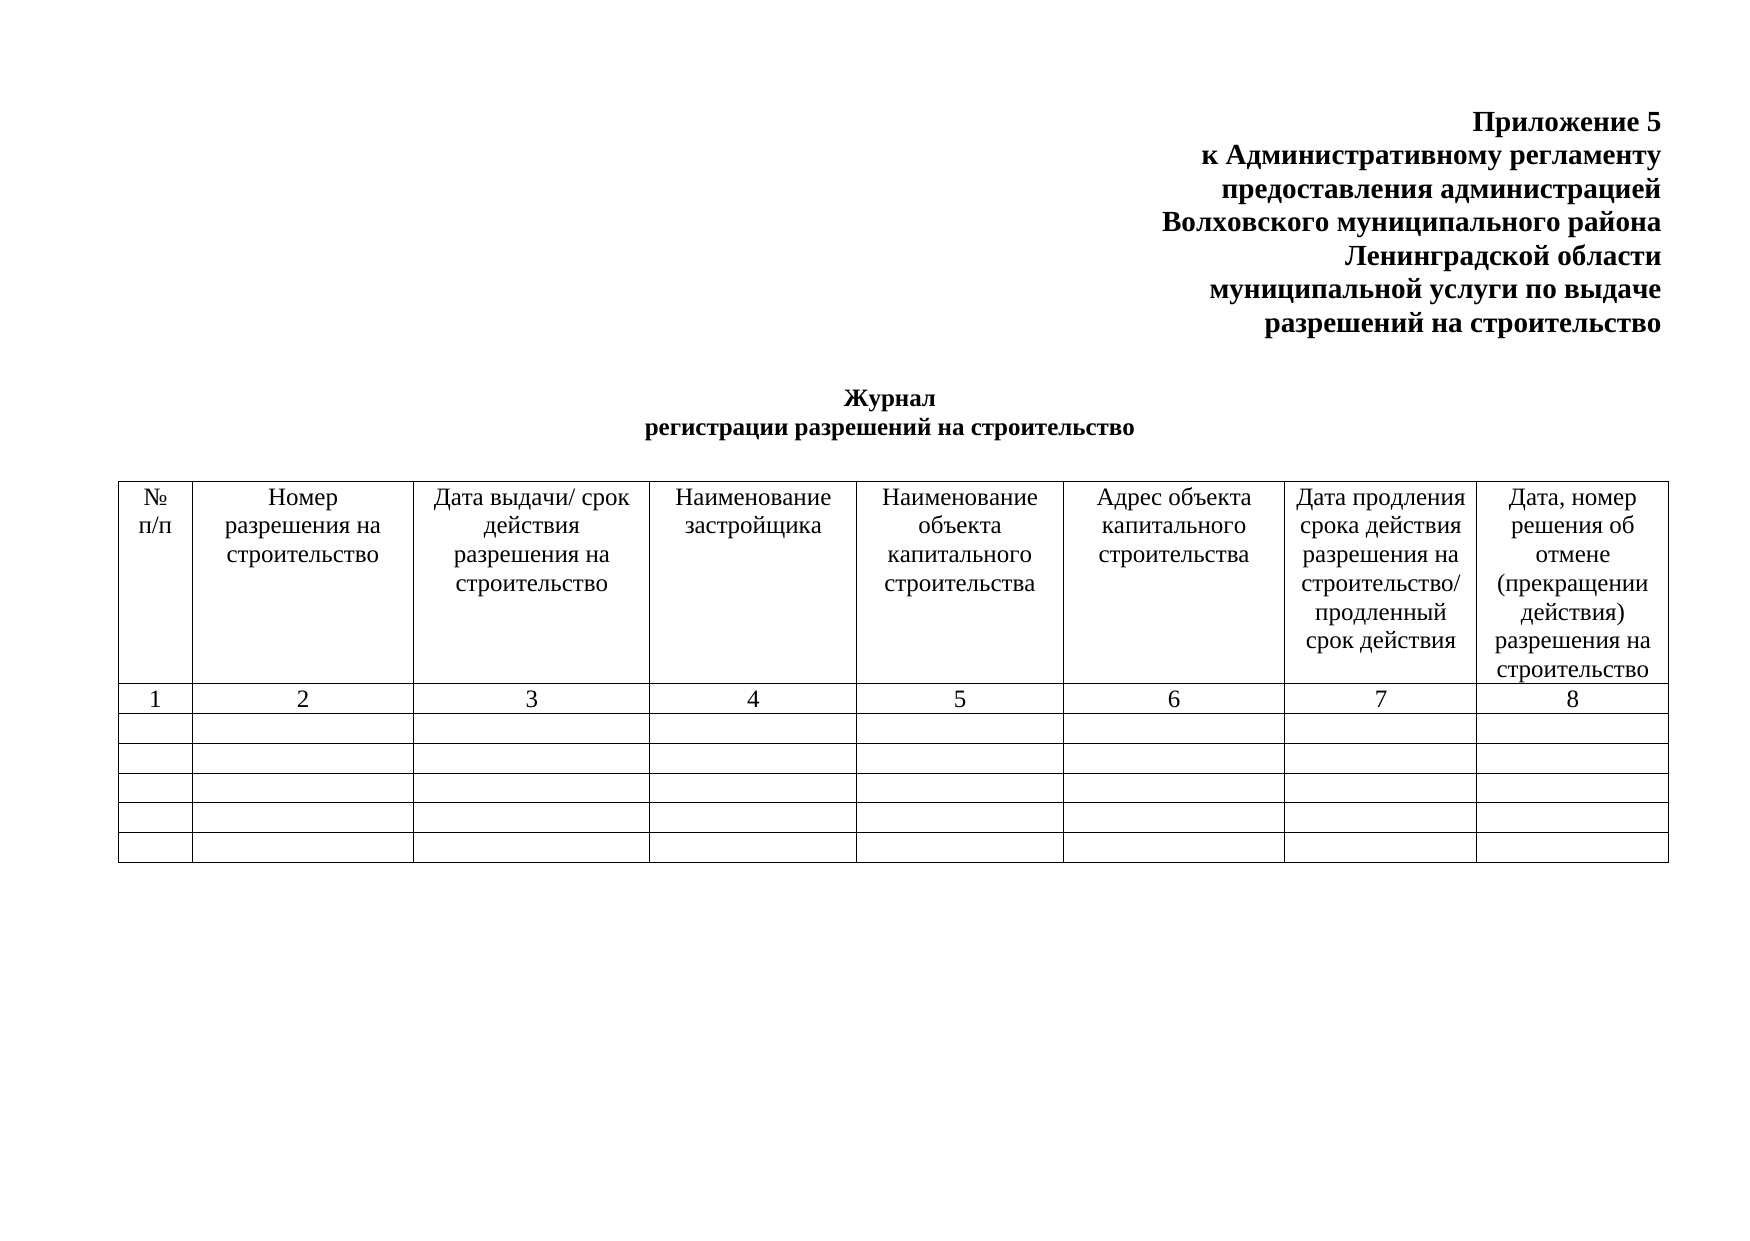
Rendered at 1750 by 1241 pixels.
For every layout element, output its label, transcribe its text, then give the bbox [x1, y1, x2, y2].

table_cell [119, 833, 192, 862]
table_header Дата выдачи/ срок действия разрешения на строительство [414, 482, 649, 683]
table_cell [1477, 803, 1668, 832]
table_cell [119, 744, 192, 772]
table_cell [650, 744, 856, 772]
table_cell [193, 744, 413, 772]
table_header Номер разрешения на строительство [193, 482, 413, 683]
table_cell 7 [1285, 684, 1476, 713]
text разрешений на строительство [118, 305, 1661, 338]
table_cell 2 [193, 684, 413, 713]
table_cell [1064, 774, 1284, 802]
table_cell [414, 744, 649, 772]
table_cell [414, 833, 649, 862]
table_cell [857, 833, 1063, 862]
table_cell [193, 803, 413, 832]
table_header № п/п [119, 482, 192, 683]
table_cell [1285, 744, 1476, 772]
table_header Дата, номер решения об отмене (прекращении действия) разрешения на строительство [1477, 482, 1668, 683]
table_cell [1477, 833, 1668, 862]
text предоставления администрацией [118, 171, 1661, 204]
table_cell [650, 803, 856, 832]
table_cell [1285, 714, 1476, 743]
table_cell [857, 744, 1063, 772]
table_cell [1285, 833, 1476, 862]
table_cell [1285, 774, 1476, 802]
table_cell [1064, 833, 1284, 862]
text Приложение 5 [118, 104, 1661, 137]
table_cell [193, 833, 413, 862]
table_cell [650, 774, 856, 802]
table_cell [1477, 714, 1668, 743]
table_cell [119, 714, 192, 743]
table_cell 8 [1477, 684, 1668, 713]
table_header Наименование объекта капитального строительства [857, 482, 1063, 683]
table_cell [193, 774, 413, 802]
table_cell [857, 774, 1063, 802]
table_header Наименование застройщика [650, 482, 856, 683]
table_cell 4 [650, 684, 856, 713]
table_cell [1064, 744, 1284, 772]
table_cell [650, 714, 856, 743]
table_cell [650, 833, 856, 862]
table_cell [1285, 803, 1476, 832]
subtitle Журнал регистрации разрешений на строительство [118, 383, 1661, 441]
table_cell [857, 803, 1063, 832]
table_cell [414, 803, 649, 832]
table_header Дата продления срока действия разрешения на строительство/ продленный срок действия [1285, 482, 1476, 683]
text к Административному регламенту [118, 137, 1661, 171]
text Волховского муниципального района [118, 204, 1661, 238]
table_cell 1 [119, 684, 192, 713]
text муниципальной услуги по выдаче [118, 271, 1661, 305]
table_header Адрес объекта капитального строительства [1064, 482, 1284, 683]
table_cell 5 [857, 684, 1063, 713]
table_cell [1477, 744, 1668, 772]
table_cell 6 [1064, 684, 1284, 713]
text Ленинградской области [118, 238, 1661, 271]
table_cell [414, 714, 649, 743]
table_cell [119, 803, 192, 832]
table_cell [119, 774, 192, 802]
table_cell [857, 714, 1063, 743]
table_cell [414, 774, 649, 802]
table_cell 3 [414, 684, 649, 713]
table_cell [1064, 803, 1284, 832]
table_cell [193, 714, 413, 743]
table_cell [1477, 774, 1668, 802]
table_cell [1064, 714, 1284, 743]
